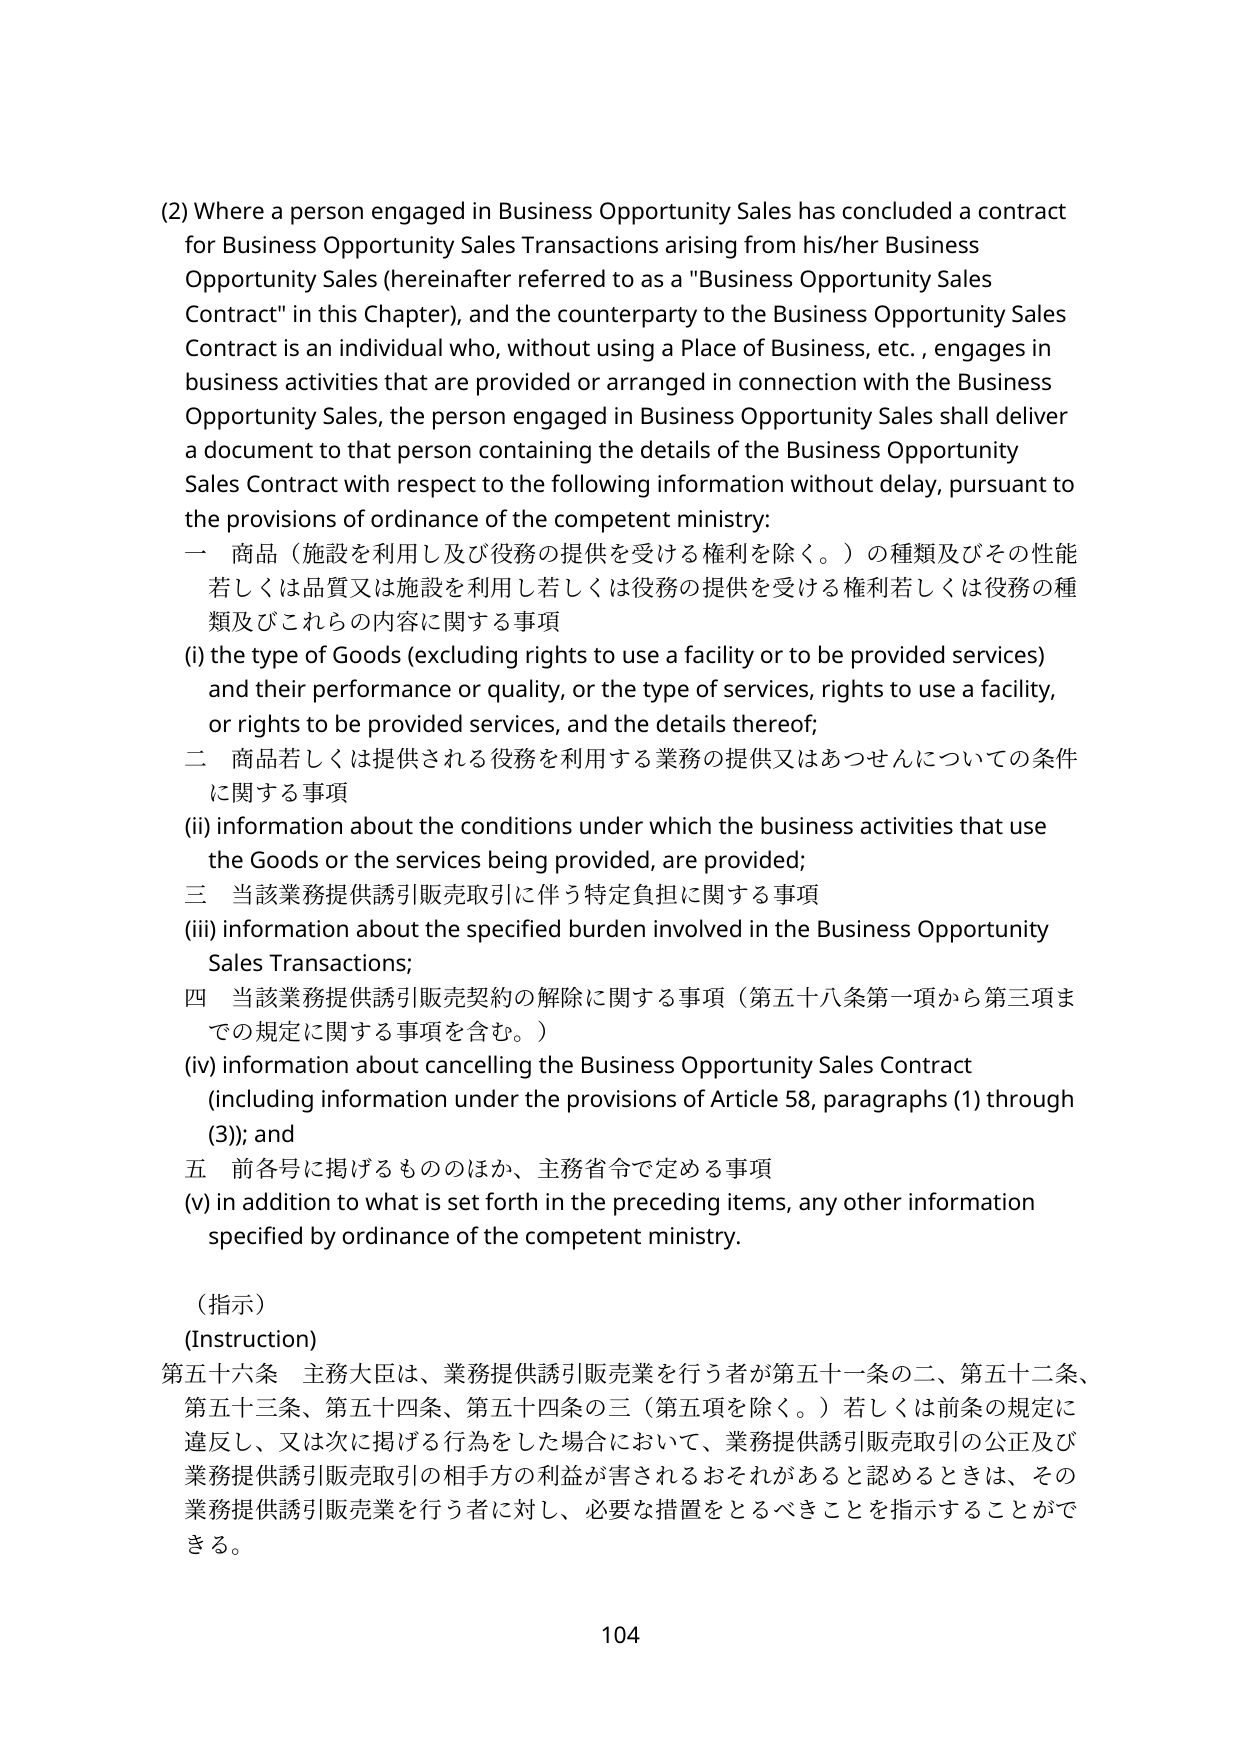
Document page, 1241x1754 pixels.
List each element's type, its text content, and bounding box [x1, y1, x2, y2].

text 第五十六条 主務大臣は、業務提供誘引販売業を行う者が第五十一条の二、第五十二条、第五十三条、第五十四条、第五十四条の三（第五項を除く。）若しくは前条の規定に違反し、又は次に掲げる行為をした場合において、業務提供誘引販売取引の公正及び業務提供誘引販売取引の相手方の利益が害されるおそれがあると認めるときは、その業務提供誘引販売業を行う者に対し、必要な措置をとるべきことを指示することができる。 [161, 1355, 1079, 1560]
text 二 商品若しくは提供される役務を利用する業務の提供又はあつせんについての条件に関する事項 [184, 740, 1079, 809]
text (2) Where a person engaged in Business Opportunity Sales has concluded a contract for Business Opportunity Sales Transactions arising from his/her Business Opportunity Sales (hereinafter referred to as a "Business Opportunity Sales Contract" in this Chapter), and the counterparty to the Business Opportunity Sales Contract is an individual who, without using a Place of Business, etc. , engages in business activities that are provided or arranged in connection with the Business Opportunity Sales, the person engaged in Business Opportunity Sales shall deliver a document to that person containing the details of the Business Opportunity Sales Contract with respect to the following information without delay, pursuant to the provisions of ordinance of the competent ministry: [161, 194, 1079, 535]
text （指示） [184, 1287, 1079, 1321]
text (iii) information about the specified burden involved in the Business Opportunity Sales Transactions; [184, 911, 1079, 979]
text 一 商品（施設を利用し及び役務の提供を受ける権利を除く。）の種類及びその性能若しくは品質又は施設を利用し若しくは役務の提供を受ける権利若しくは役務の種類及びこれらの内容に関する事項 [184, 535, 1079, 638]
text (ii) information about the conditions under which the business activities that use the Goods or the services being provided, are provided; [184, 809, 1079, 877]
text (iv) information about cancelling the Business Opportunity Sales Contract (including information under the provisions of Article 58, paragraphs (1) through (3)); and [184, 1048, 1079, 1150]
text (Instruction) [184, 1321, 1079, 1355]
text 三 当該業務提供誘引販売取引に伴う特定負担に関する事項 [184, 877, 1079, 911]
text 五 前各号に掲げるもののほか、主務省令で定める事項 [184, 1150, 1079, 1184]
text 四 当該業務提供誘引販売契約の解除に関する事項（第五十八条第一項から第三項までの規定に関する事項を含む。） [184, 979, 1079, 1048]
text (i) the type of Goods (excluding rights to use a facility or to be provided services) and their performance or quality, or the type of services, rights to use a facility, or rights to be provided services, and the details thereof; [184, 638, 1079, 740]
text (v) in addition to what is set forth in the preceding items, any other information specified by ordinance of the competent ministry. [184, 1184, 1079, 1253]
